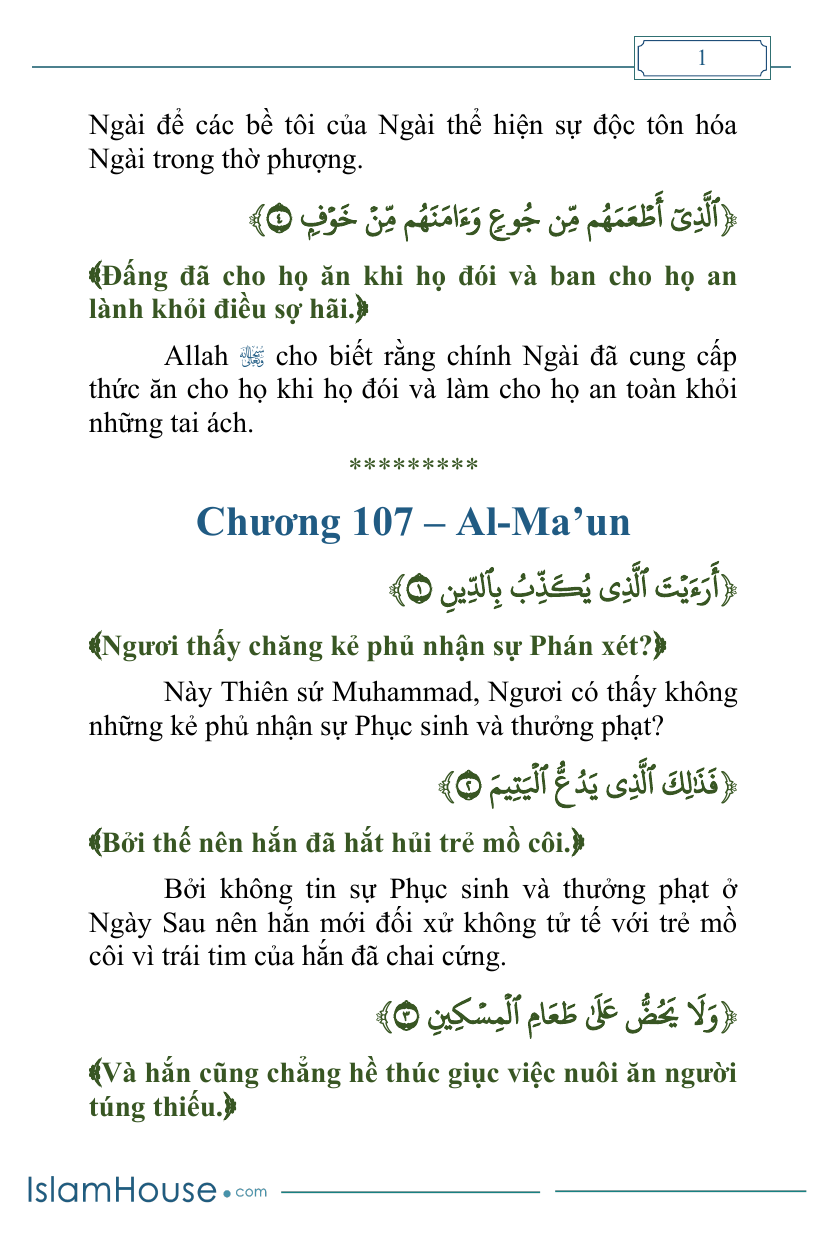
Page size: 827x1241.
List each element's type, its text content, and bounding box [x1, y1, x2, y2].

text Ngươi thấy chăng kẻ phủ nhận sự Phán xét? [89, 628, 738, 662]
text Allah cho biết rằng chính Ngài đã cung cấp thức ăn cho họ khi họ đói và làm cho họ an toàn khỏi những tai ách. [89, 338, 738, 438]
text ﴿أَرَءَيۡتَ ٱلَّذِي يُكَذِّبُ بِٱلدِّينِ ١﴾ [89, 557, 738, 616]
text ﴿ٱلَّذِيٓ أَطۡعَمَهُم مِّن جُوعٖ وَءَامَنَهُم مِّنۡ خَوۡفِۢ ٤﴾ [89, 187, 738, 246]
text Và hắn cũng chẳng hề thúc giục việc nuôi ăn người túng thiếu. [89, 1056, 738, 1123]
text ﴿فَذَٰلِكَ ٱلَّذِي يَدُعُّ ٱلۡيَتِيمَ ٢﴾ [89, 754, 738, 813]
text Bởi không tin sự Phục sinh và thưởng phạt ở Ngày Sau nên hắn mới đối xử không tử tế với trẻ mồ côi vì trái tim của hắn đã chai cứng. [89, 871, 738, 972]
text Bởi thế nên hắn đã hắt hủi trẻ mồ côi. [89, 825, 738, 859]
text Đấng đã cho họ ăn khi họ đói và ban cho họ an lành khỏi điều sợ hãi. [89, 258, 738, 325]
text Này Thiên sứ Muhammad, Ngươi có thấy không những kẻ phủ nhận sự Phục sinh và thưởng phạt? [89, 674, 738, 742]
text ********* [89, 451, 738, 484]
picture [20, 1171, 541, 1209]
text Chương 107 – Al-Ma’un [89, 497, 738, 545]
picture [548, 1170, 807, 1208]
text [89, 107, 738, 174]
text ﴿وَلَا يَحُضُّ عَلَىٰ طَعَامِ ٱلۡمِسۡكِينِ ٣﴾ [89, 984, 738, 1043]
